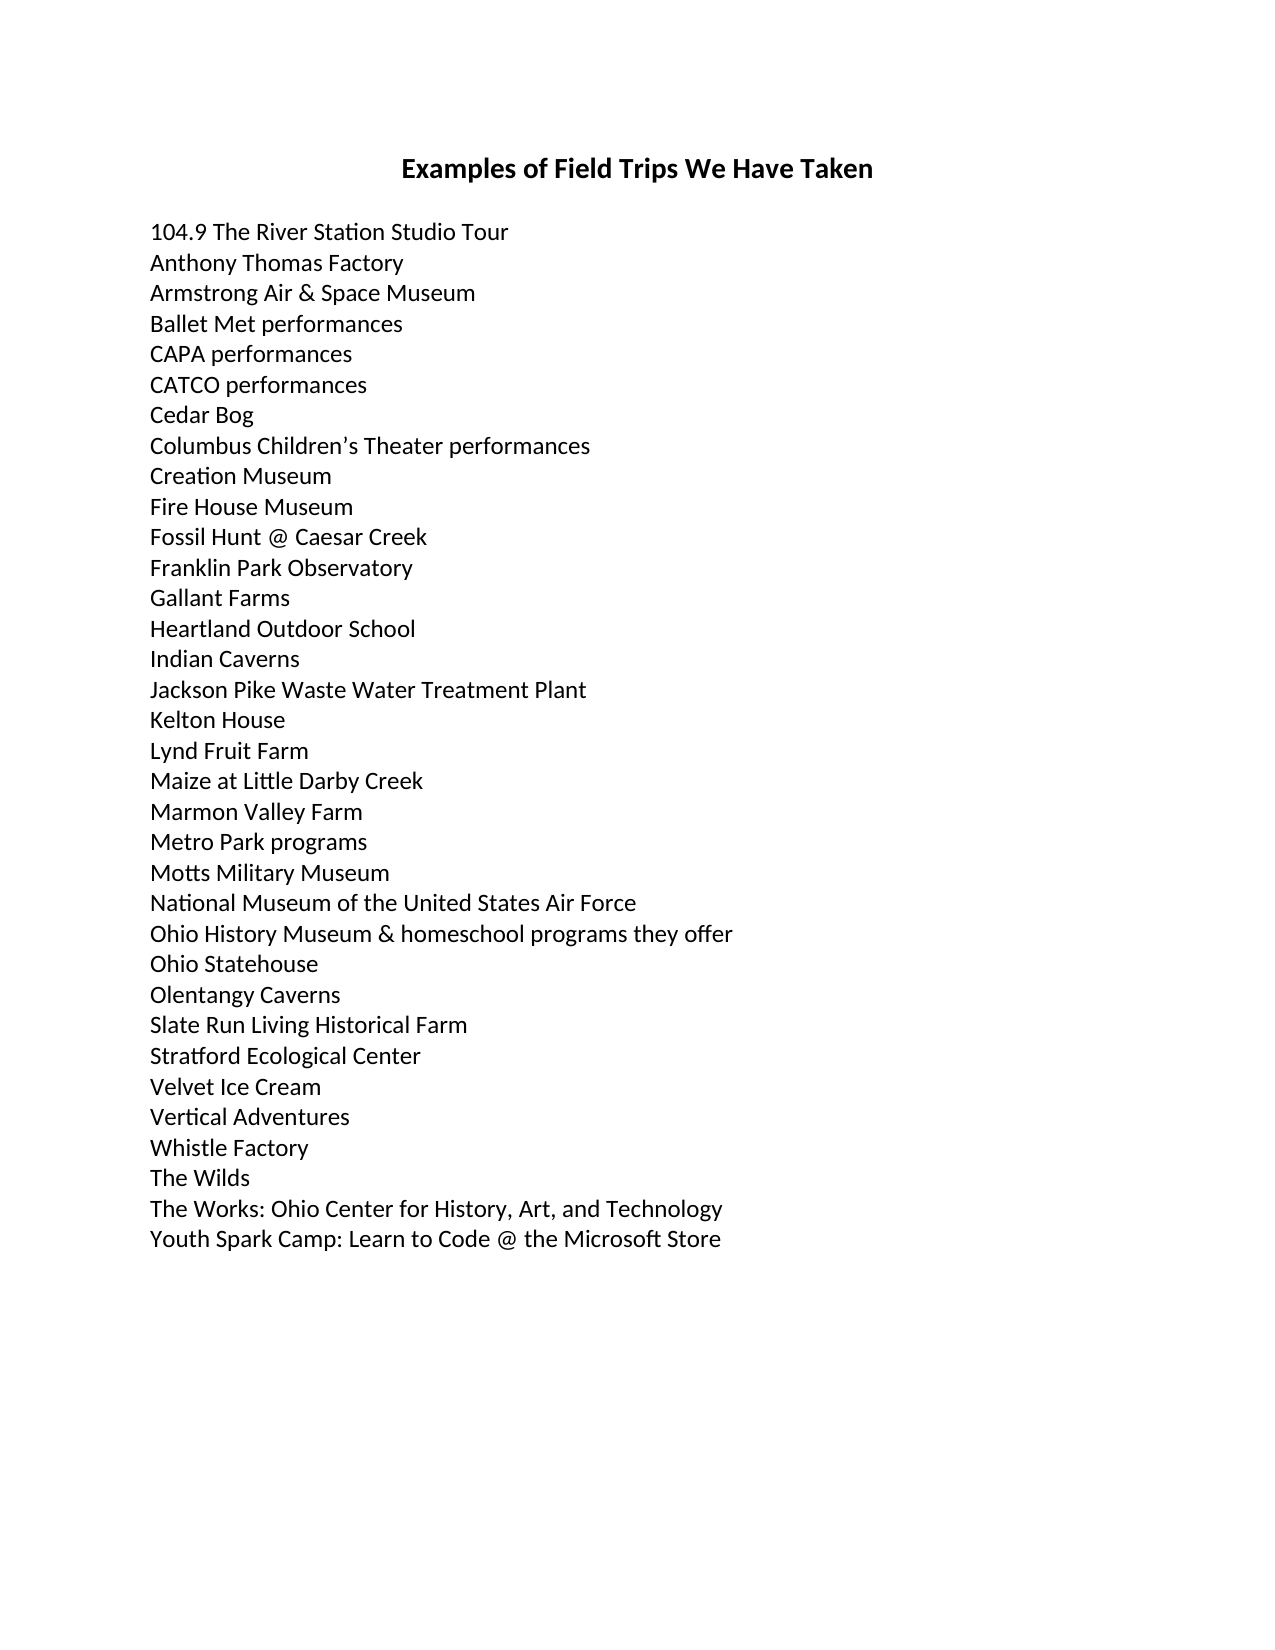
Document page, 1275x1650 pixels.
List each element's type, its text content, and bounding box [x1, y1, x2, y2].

text Anthony Thomas Factory [150, 247, 1125, 277]
text Ballet Met performances [150, 308, 1125, 338]
text Olentangy Caverns [150, 979, 1125, 1010]
text Jackson Pike Waste Water Treatment Plant [150, 674, 1125, 704]
text Columbus Children’s Theater performances [150, 430, 1125, 460]
text Kelton House [150, 704, 1125, 735]
text Lynd Fruit Farm [150, 735, 1125, 766]
text Armstrong Air & Space Museum [150, 277, 1125, 308]
text Youth Spark Camp: Learn to Code @ the Microsoft Store [150, 1223, 1125, 1254]
text Vertical Adventures [150, 1101, 1125, 1132]
text Gallant Farms [150, 582, 1125, 613]
text Fire House Museum [150, 491, 1125, 521]
text Maize at Little Darby Creek [150, 766, 1125, 796]
text Creation Museum [150, 460, 1125, 491]
text Ohio Statehouse [150, 949, 1125, 979]
text Slate Run Living Historical Farm [150, 1010, 1125, 1040]
text Fossil Hunt @ Caesar Creek [150, 521, 1125, 552]
text Franklin Park Observatory [150, 552, 1125, 582]
text Examples of Field Trips We Have Taken [150, 150, 1125, 186]
text CAPA performances [150, 338, 1125, 369]
text Marmon Valley Farm [150, 796, 1125, 827]
text 104.9 The River Station Studio Tour [150, 216, 1125, 247]
text Whistle Factory [150, 1132, 1125, 1162]
text The Works: Ohio Center for History, Art, and Technology [150, 1193, 1125, 1223]
text Motts Military Museum [150, 857, 1125, 888]
text CATCO performances [150, 369, 1125, 399]
text Stratford Ecological Center [150, 1040, 1125, 1071]
text Indian Caverns [150, 643, 1125, 674]
text The Wilds [150, 1162, 1125, 1193]
text Cedar Bog [150, 399, 1125, 430]
text Heartland Outdoor School [150, 613, 1125, 643]
text Velvet Ice Cream [150, 1071, 1125, 1101]
text Metro Park programs [150, 827, 1125, 857]
text National Museum of the United States Air Force [150, 888, 1125, 918]
text Ohio History Museum & homeschool programs they offer [150, 918, 1125, 949]
